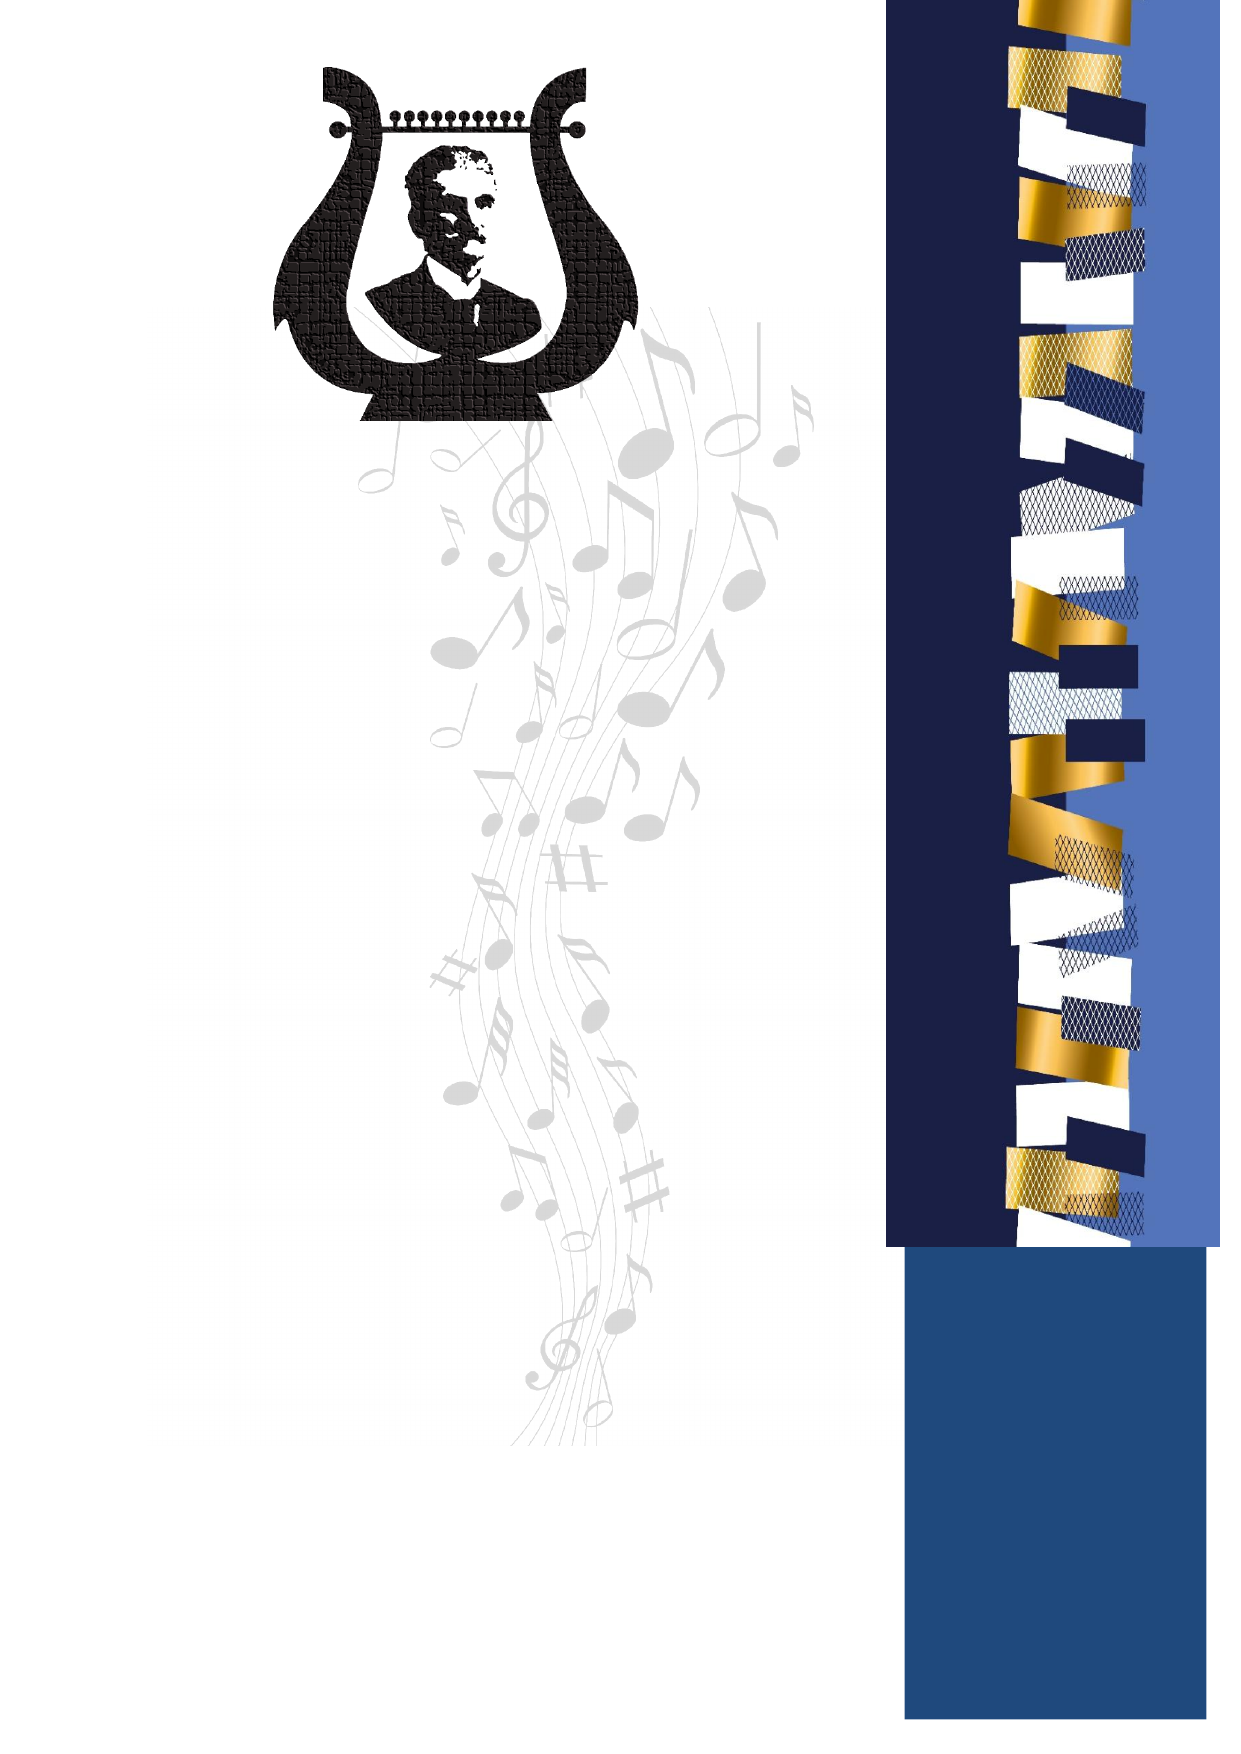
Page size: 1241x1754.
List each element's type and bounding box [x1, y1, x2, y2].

picture [266, 67, 641, 421]
picture [886, 0, 1220, 1246]
